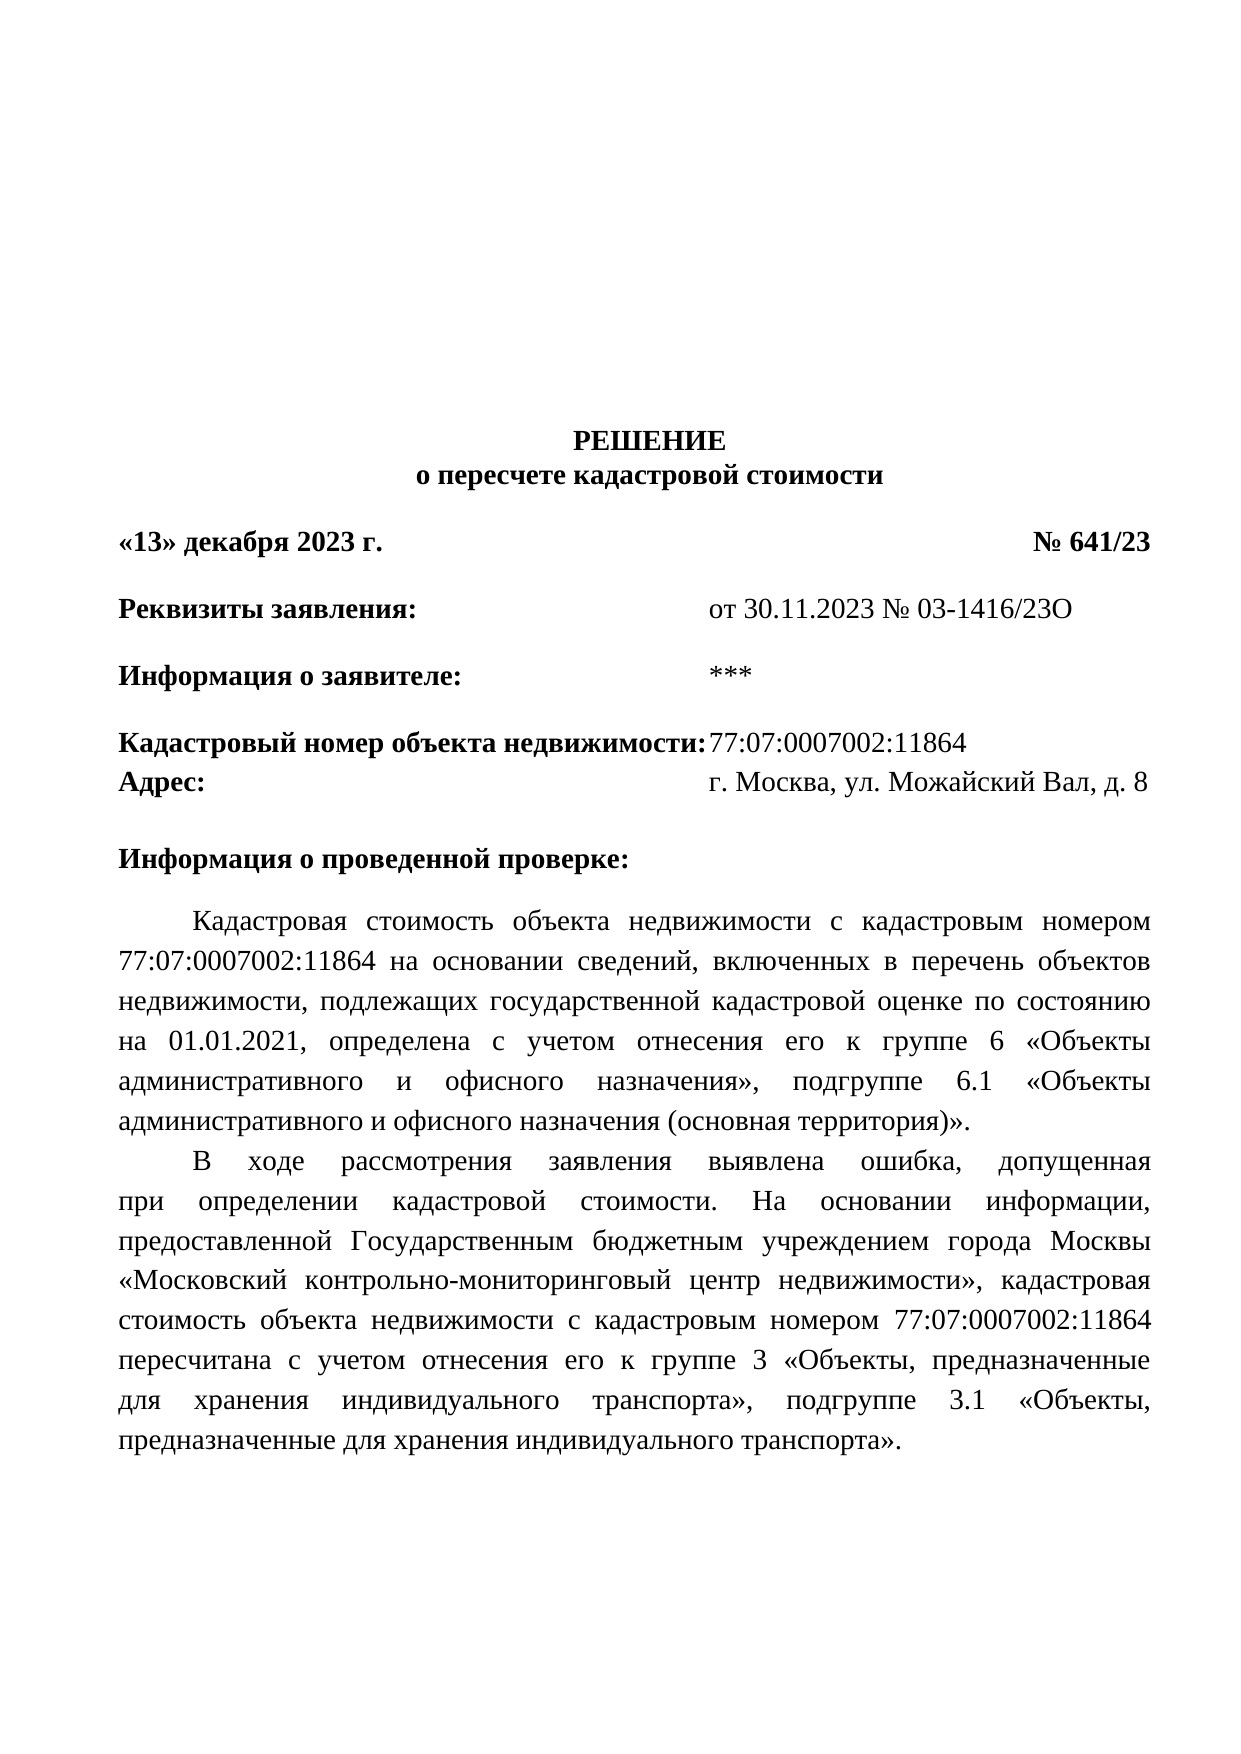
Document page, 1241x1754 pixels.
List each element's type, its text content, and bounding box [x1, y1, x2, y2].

text Информация о заявителе: *** [118, 658, 1152, 692]
text «13» декабря 2023 г. № 641/23 [118, 524, 1152, 557]
text Адрес: г. Москва, ул. Можайский Вал, д. 8 [118, 764, 1152, 797]
text РЕШЕНИЕ [148, 423, 1152, 457]
text о пересчете кадастровой стоимости [148, 457, 1152, 490]
text Кадастровая стоимость объекта недвижимости с кадастровым номером 77:07:0007002:11864 на основании сведений, включенных в перечень объектов недвижимости, подлежащих государственной кадастровой оценке по состоянию на 01.01.2021, определена с учетом отнесения его к группе 6 «Объекты административного и офисного назначения», подгруппе 6.1 «Объекты административного и офисного назначения (основная территория)». [118, 903, 1152, 1136]
text Информация о проведенной проверке: [118, 841, 1152, 874]
text Реквизиты заявления: от 30.11.2023 № 03-1416/23О [118, 591, 1152, 624]
text Кадастровый номер объекта недвижимости: 77:07:0007002:11864 [118, 725, 1152, 759]
text В ходе рассмотрения заявления выявлена ошибка, допущенная при определении кадастровой стоимости. На основании информации, предоставленной Государственным бюджетным учреждением города Москвы «Московский контрольно-мониторинговый центр недвижимости», кадастровая стоимость объекта недвижимости с кадастровым номером 77:07:0007002:11864 пересчитана с учетом отнесения его к группе 3 «Объекты, предназначенные для хранения индивидуального транспорта», подгруппе 3.1 «Объекты, предназначенные для хранения индивидуального транспорта». [118, 1143, 1152, 1456]
